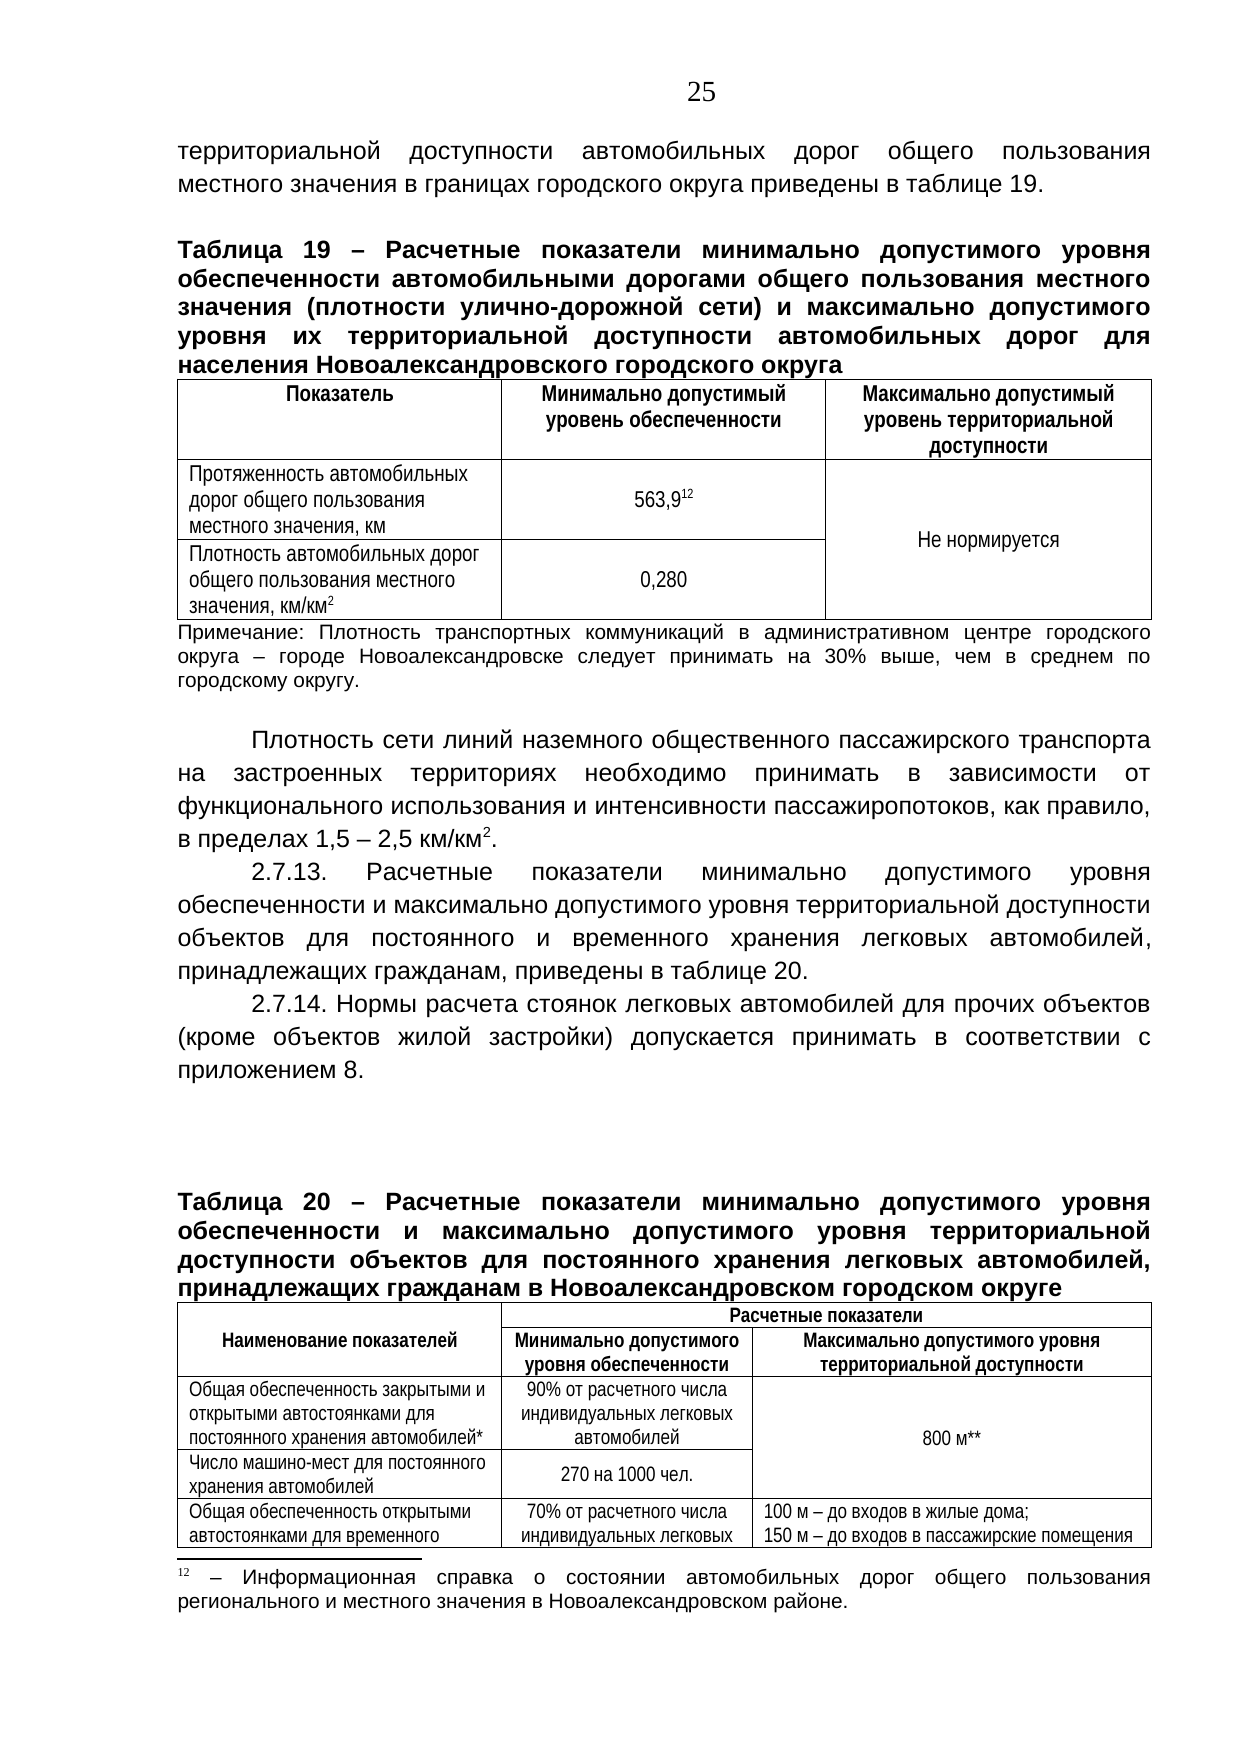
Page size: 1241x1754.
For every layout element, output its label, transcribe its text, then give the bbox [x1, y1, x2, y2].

table_header Максимально допустимый уровень территориальной доступности [826, 380, 1151, 459]
table_cell 90% от расчетного числа индивидуальных легковых автомобилей [502, 1377, 752, 1449]
table_header Наименование показателей [178, 1303, 501, 1376]
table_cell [753, 1499, 1151, 1547]
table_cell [178, 1499, 501, 1547]
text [177, 136, 1152, 197]
table_header Расчетные показатели [502, 1303, 1151, 1327]
text Примечание: Плотность транспортных коммуникаций в административном центре городского округа – городе Новоалександровске следует принимать на 30% выше, чем в среднем по городскому округу. [177, 620, 1152, 692]
table_cell 563,9 [502, 460, 825, 539]
table_cell Протяженность автомобильных дорог общего пользования местного значения, км [178, 460, 501, 539]
text 2.7.14. Нормы расчета стоянок легковых автомобилей для прочих объектов (кроме объектов жилой застройки) допускается принимать в соответствии с приложением 8. [177, 989, 1152, 1084]
table_cell Общая обеспеченность закрытыми и открытыми автостоянками для постоянного хранения автомобилей* [178, 1377, 501, 1449]
table_header Минимально допустимый уровень обеспеченности [502, 380, 825, 459]
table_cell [502, 1499, 752, 1547]
table_cell Минимально допустимого уровня обеспеченности [502, 1328, 752, 1376]
table_cell Число машино-мест для постоянного хранения автомобилей [178, 1450, 501, 1498]
table_cell 0,280 [502, 540, 825, 619]
table_cell Не нормируется [826, 460, 1151, 619]
table_cell 800 м** [753, 1377, 1151, 1498]
table_header Показатель [178, 380, 501, 459]
text Таблица 20 – Расчетные показатели минимально допустимого уровня обеспеченности и максимально допустимого уровня территориальной доступности объектов для постоянного хранения легковых автомобилей, принадлежащих гражданам в Новоалександровском городском округе [177, 1187, 1152, 1302]
text 2.7.13. Расчетные показатели минимально допустимого уровня обеспеченности и максимально допустимого уровня территориальной доступности объектов для постоянного и временного хранения легковых автомобилей, принадлежащих гражданам, приведены в таблице 20. [177, 857, 1152, 985]
text Плотность сети линий наземного общественного пассажирского транспорта на застроенных территориях необходимо принимать в зависимости от функционального использования и интенсивности пассажиропотоков, как правило, в пределах 1,5 – 2,5 км/км2. [177, 725, 1152, 853]
table_cell Максимально допустимого уровня территориальной доступности [753, 1328, 1151, 1376]
table_cell Плотность автомобильных дорог общего пользования местного значения, км/км2 [178, 540, 501, 619]
table_cell 270 на 1000 чел. [502, 1450, 752, 1498]
text Таблица 19 – Расчетные показатели минимально допустимого уровня обеспеченности автомобильными дорогами общего пользования местного значения (плотности улично-дорожной сети) и максимально допустимого уровня их территориальной доступности автомобильных дорог для населения Новоалександровского городского округа [177, 235, 1152, 378]
